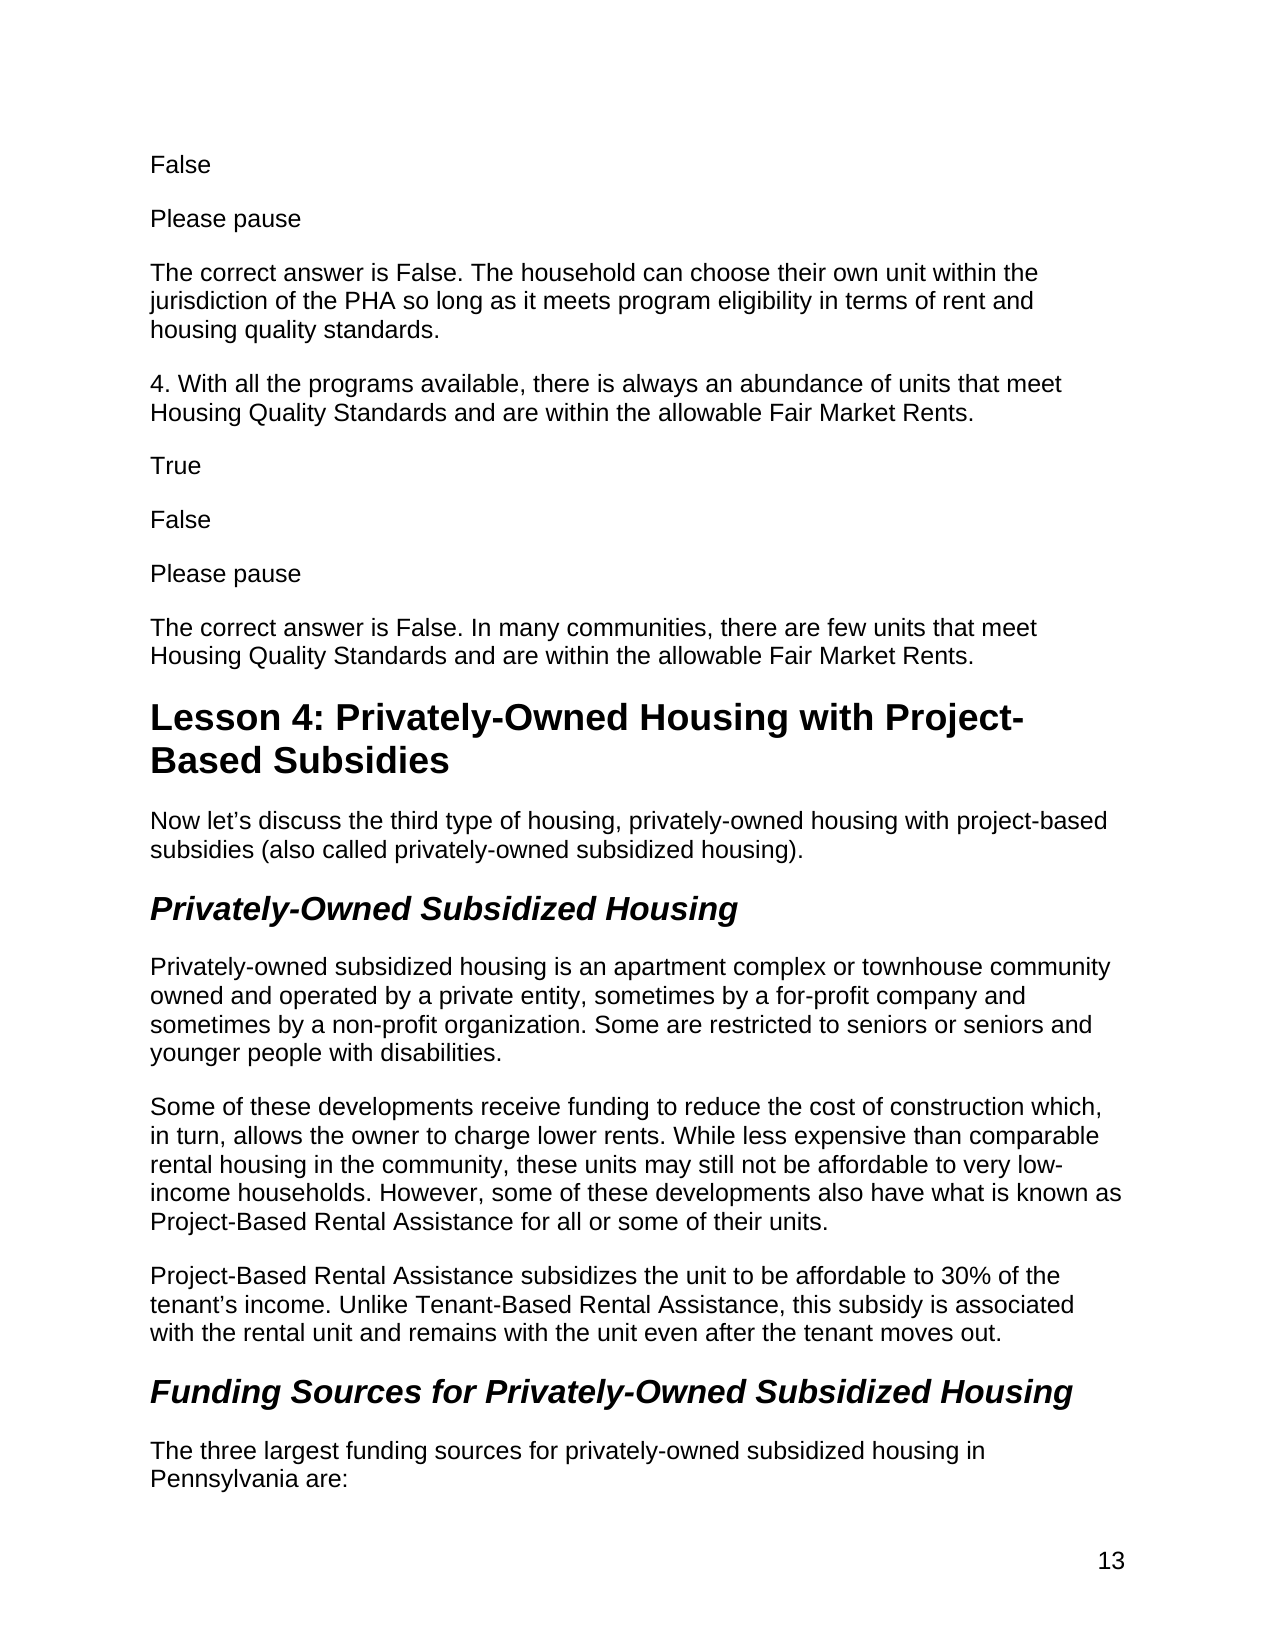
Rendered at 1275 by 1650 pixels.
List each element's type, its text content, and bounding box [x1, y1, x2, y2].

text The three largest funding sources for privately-owned subsidized housing in Pennsylvania are: [150, 1436, 1125, 1493]
text Some of these developments receive funding to reduce the cost of construction which, in turn, allows the owner to charge lower rents. While less expensive than comparable rental housing in the community, these units may still not be affordable to very low-income households. However, some of these developments also have what is known as Project-Based Rental Assistance for all or some of their units. [150, 1092, 1125, 1236]
text Please pause [150, 559, 1125, 587]
subtitle Funding Sources for Privately-Owned Subsidized Housing [150, 1372, 1125, 1411]
text Privately-owned subsidized housing is an apartment complex or townhouse community owned and operated by a private entity, sometimes by a for-profit company and sometimes by a non-profit organization. Some are restricted to seniors or seniors and younger people with disabilities. [150, 952, 1125, 1067]
text True [150, 451, 1125, 480]
subtitle Lesson 4: Privately-Owned Housing with Project-Based Subsidies [150, 695, 1125, 781]
text False [150, 150, 1125, 179]
text Project-Based Rental Assistance subsidizes the unit to be affordable to 30% of the tenant’s income. Unlike Tenant-Based Rental Assistance, this subsidy is associated with the rental unit and remains with the unit even after the tenant moves out. [150, 1261, 1125, 1347]
text Privately-Owned Subsidized Housing [150, 889, 1125, 927]
text Please pause [150, 204, 1125, 232]
text The correct answer is False. In many communities, there are few units that meet Housing Quality Standards and are within the allowable Fair Market Rents. [150, 612, 1125, 670]
text False [150, 505, 1125, 534]
text Now let’s discuss the third type of housing, privately-owned housing with project-based subsidies (also called privately-owned subsidized housing). [150, 806, 1125, 864]
text 4. With all the programs available, there is always an abundance of units that meet Housing Quality Standards and are within the allowable Fair Market Rents. [150, 369, 1125, 426]
text The correct answer is False. The household can choose their own unit within the jurisdiction of the PHA so long as it meets program eligibility in terms of rent and housing quality standards. [150, 257, 1125, 344]
